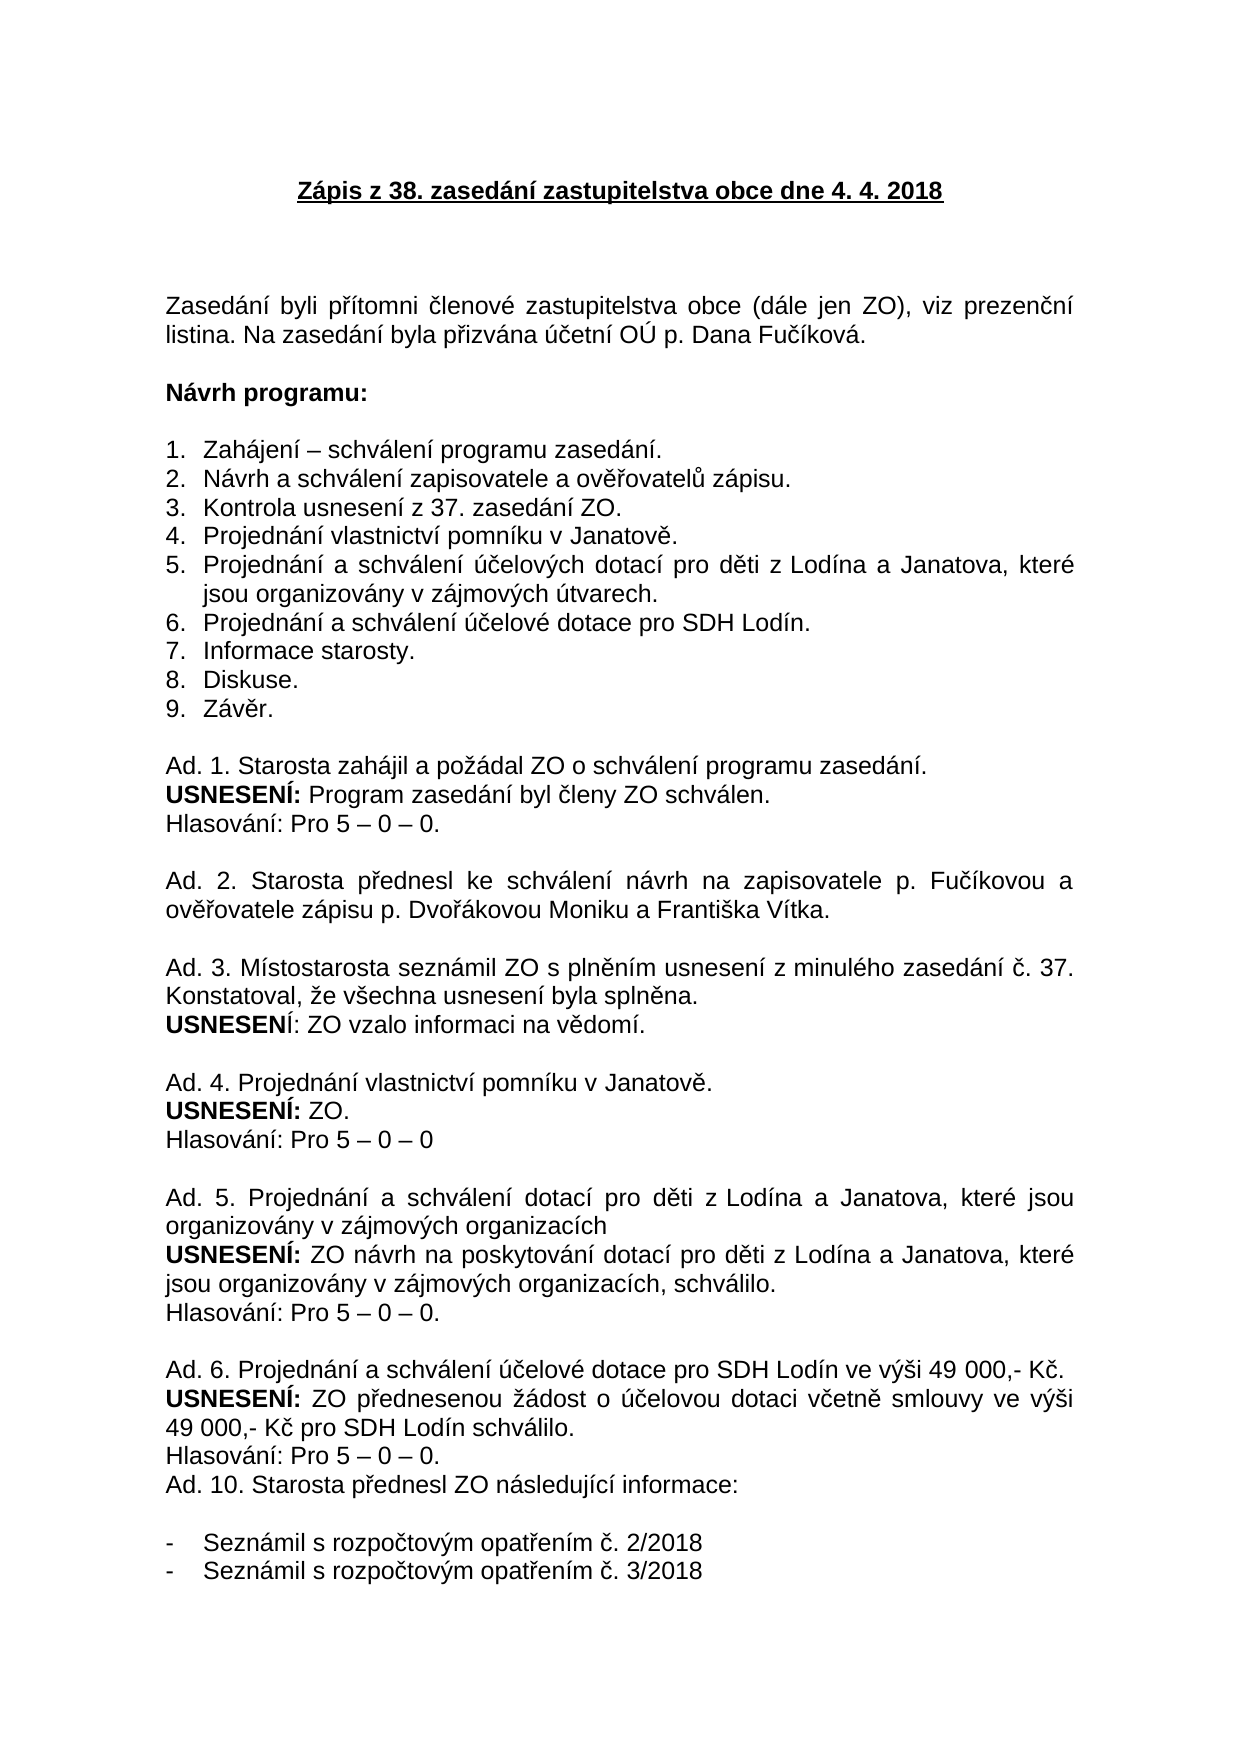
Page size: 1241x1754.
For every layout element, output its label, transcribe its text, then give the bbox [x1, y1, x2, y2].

text Ad. 6. Projednání a schválení účelové dotace pro SDH Lodín ve výši 49 000,- Kč. [165, 1355, 1075, 1384]
list Návrh a schválení zapisovatele a ověřovatelů zápisu. [165, 464, 1075, 493]
text Návrh programu: [165, 378, 1075, 406]
list Informace starosty. [165, 636, 1075, 665]
text USNESENÍ: ZO přednesenou žádost o účelovou dotaci včetně smlouvy ve výši 49 000,- Kč pro SDH Lodín schválilo. [165, 1384, 1075, 1441]
text Ad. 1. Starosta zahájil a požádal ZO o schválení programu zasedání. [165, 751, 1075, 780]
text Ad. 2. Starosta přednesl ke schválení návrh na zapisovatele p. Fučíkovou a ověřovatele zápisu p. Dvořákovou Moniku a Františka Vítka. [165, 866, 1075, 924]
text Hlasování: Pro 5 – 0 – 0. [165, 809, 1075, 838]
list Seznámil s rozpočtovým opatřením č. 2/2018 [165, 1528, 1075, 1556]
list Projednání a schválení účelových dotací pro děti z Lodína a Janatova, které jsou organizovány v zájmových útvarech. [165, 550, 1075, 608]
text USNESENÍ: Program zasedání byl členy ZO schválen. [165, 780, 1075, 809]
list Projednání a schválení účelové dotace pro SDH Lodín. [165, 608, 1075, 636]
text Ad. 10. Starosta přednesl ZO následující informace: [165, 1470, 1075, 1499]
text Ad. 4. Projednání vlastnictví pomníku v Janatově. [165, 1068, 1075, 1096]
text Hlasování: Pro 5 – 0 – 0 [165, 1125, 1075, 1154]
text Ad. 3. Místostarosta seznámil ZO s plněním usnesení z minulého zasedání č. 37. Konstatoval, že všechna usnesení byla splněna. [165, 953, 1075, 1010]
text Ad. 5. Projednání a schválení dotací pro děti z Lodína a Janatova, které jsou organizovány v zájmových organizacích [165, 1183, 1075, 1240]
list Seznámil s rozpočtovým opatřením č. 3/2018 [165, 1556, 1075, 1585]
list Závěr. [165, 694, 1075, 723]
text Zasedání byli přítomni členové zastupitelstva obce (dále jen ZO), viz prezenční listina. Na zasedání byla přizvána účetní OÚ p. Dana Fučíková. [165, 291, 1075, 349]
list Projednání vlastnictví pomníku v Janatově. [165, 521, 1075, 550]
text USNESENÍ: ZO. [165, 1096, 1075, 1125]
text USNESENÍ: ZO vzalo informaci na vědomí. [165, 1010, 1075, 1039]
list Kontrola usnesení z 37. zasedání ZO. [165, 493, 1075, 521]
text Hlasování: Pro 5 – 0 – 0. [165, 1298, 1075, 1326]
list Diskuse. [165, 665, 1075, 694]
text Hlasování: Pro 5 – 0 – 0. [165, 1441, 1075, 1470]
list Zahájení – schválení programu zasedání. [165, 435, 1075, 464]
text USNESENÍ: ZO návrh na poskytování dotací pro děti z Lodína a Janatova, které jsou organizovány v zájmových organizacích, schválilo. [165, 1240, 1075, 1298]
text Zápis z 38. zasedání zastupitelstva obce dne 4. 4. 2018 [165, 176, 1075, 205]
